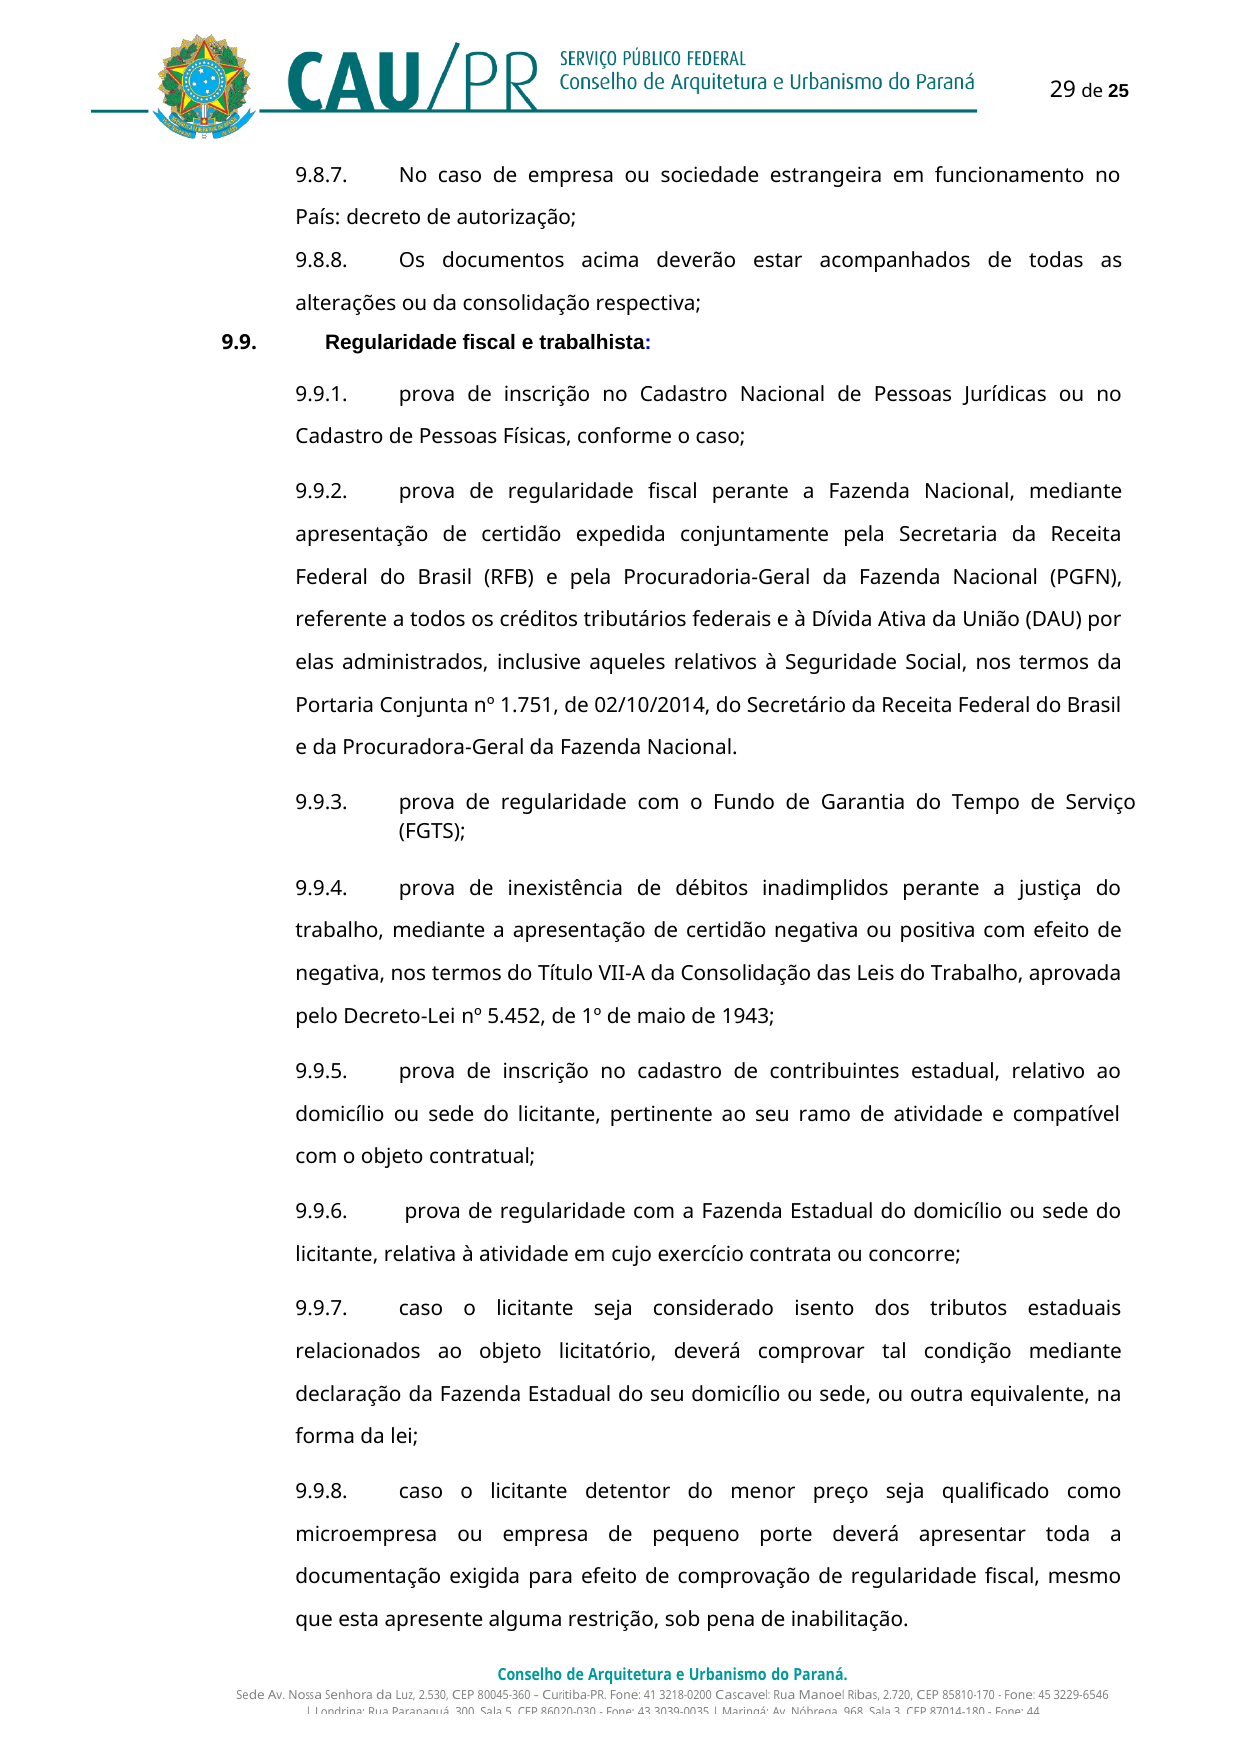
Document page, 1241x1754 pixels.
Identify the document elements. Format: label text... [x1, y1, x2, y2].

list prova de inscrição no cadastro de contribuintes estadual, relativo ao domicílio ou sede do licitante, pertinente ao seu ramo de atividade e compatível com o objeto contratual; [295, 1056, 1122, 1170]
list caso o licitante seja considerado isento dos tributos estaduais relacionados ao objeto licitatório, deverá comprovar tal condição mediante declaração da Fazenda Estadual do seu domicílio ou sede, ou outra equivalente, na forma da lei; [295, 1293, 1122, 1450]
list caso o licitante detentor do menor preço seja qualificado como microempresa ou empresa de pequeno porte deverá apresentar toda a documentação exigida para efeito de comprovação de regularidade fiscal, mesmo que esta apresente alguma restrição, sob pena de inabilitação. [295, 1476, 1122, 1633]
list No caso de empresa ou sociedade estrangeira em funcionamento no País: decreto de autorização; [295, 160, 1122, 231]
picture [91, 34, 978, 139]
list prova de regularidade fiscal perante a Fazenda Nacional, mediante apresentação de certidão expedida conjuntamente pela Secretaria da Receita Federal do Brasil (RFB) e pela Procuradoria-Geral da Fazenda Nacional (PGFN), referente a todos os créditos tributários federais e à Dívida Ativa da União (DAU) por elas administrados, inclusive aqueles relativos à Seguridade Social, nos termos da Portaria Conjunta nº 1.751, de 02/10/2014, do Secretário da Receita Federal do Brasil e da Procuradora-Geral da Fazenda Nacional. [295, 477, 1122, 761]
list Os documentos acima deverão estar acompanhados de todas as alterações ou da consolidação respectiva; [295, 245, 1122, 316]
subtitle Regularidade fiscal e trabalhista: [221, 331, 1136, 354]
list prova de inexistência de débitos inadimplidos perante a justiça do trabalho, mediante a apresentação de certidão negativa ou positiva com efeito de negativa, nos termos do Título VII-A da Consolidação das Leis do Trabalho, aprovada pelo Decreto-Lei nº 5.452, de 1º de maio de 1943; [295, 873, 1122, 1029]
list prova de inscrição no Cadastro Nacional de Pessoas Jurídicas ou no Cadastro de Pessoas Físicas, conforme o caso; [295, 379, 1122, 450]
list prova de regularidade com o Fundo de Garantia do Tempo de Serviço (FGTS); [295, 787, 1136, 844]
list prova de regularidade com a Fazenda Estadual do domicílio ou sede do licitante, relativa à atividade em cujo exercício contrata ou concorre; [295, 1197, 1122, 1267]
